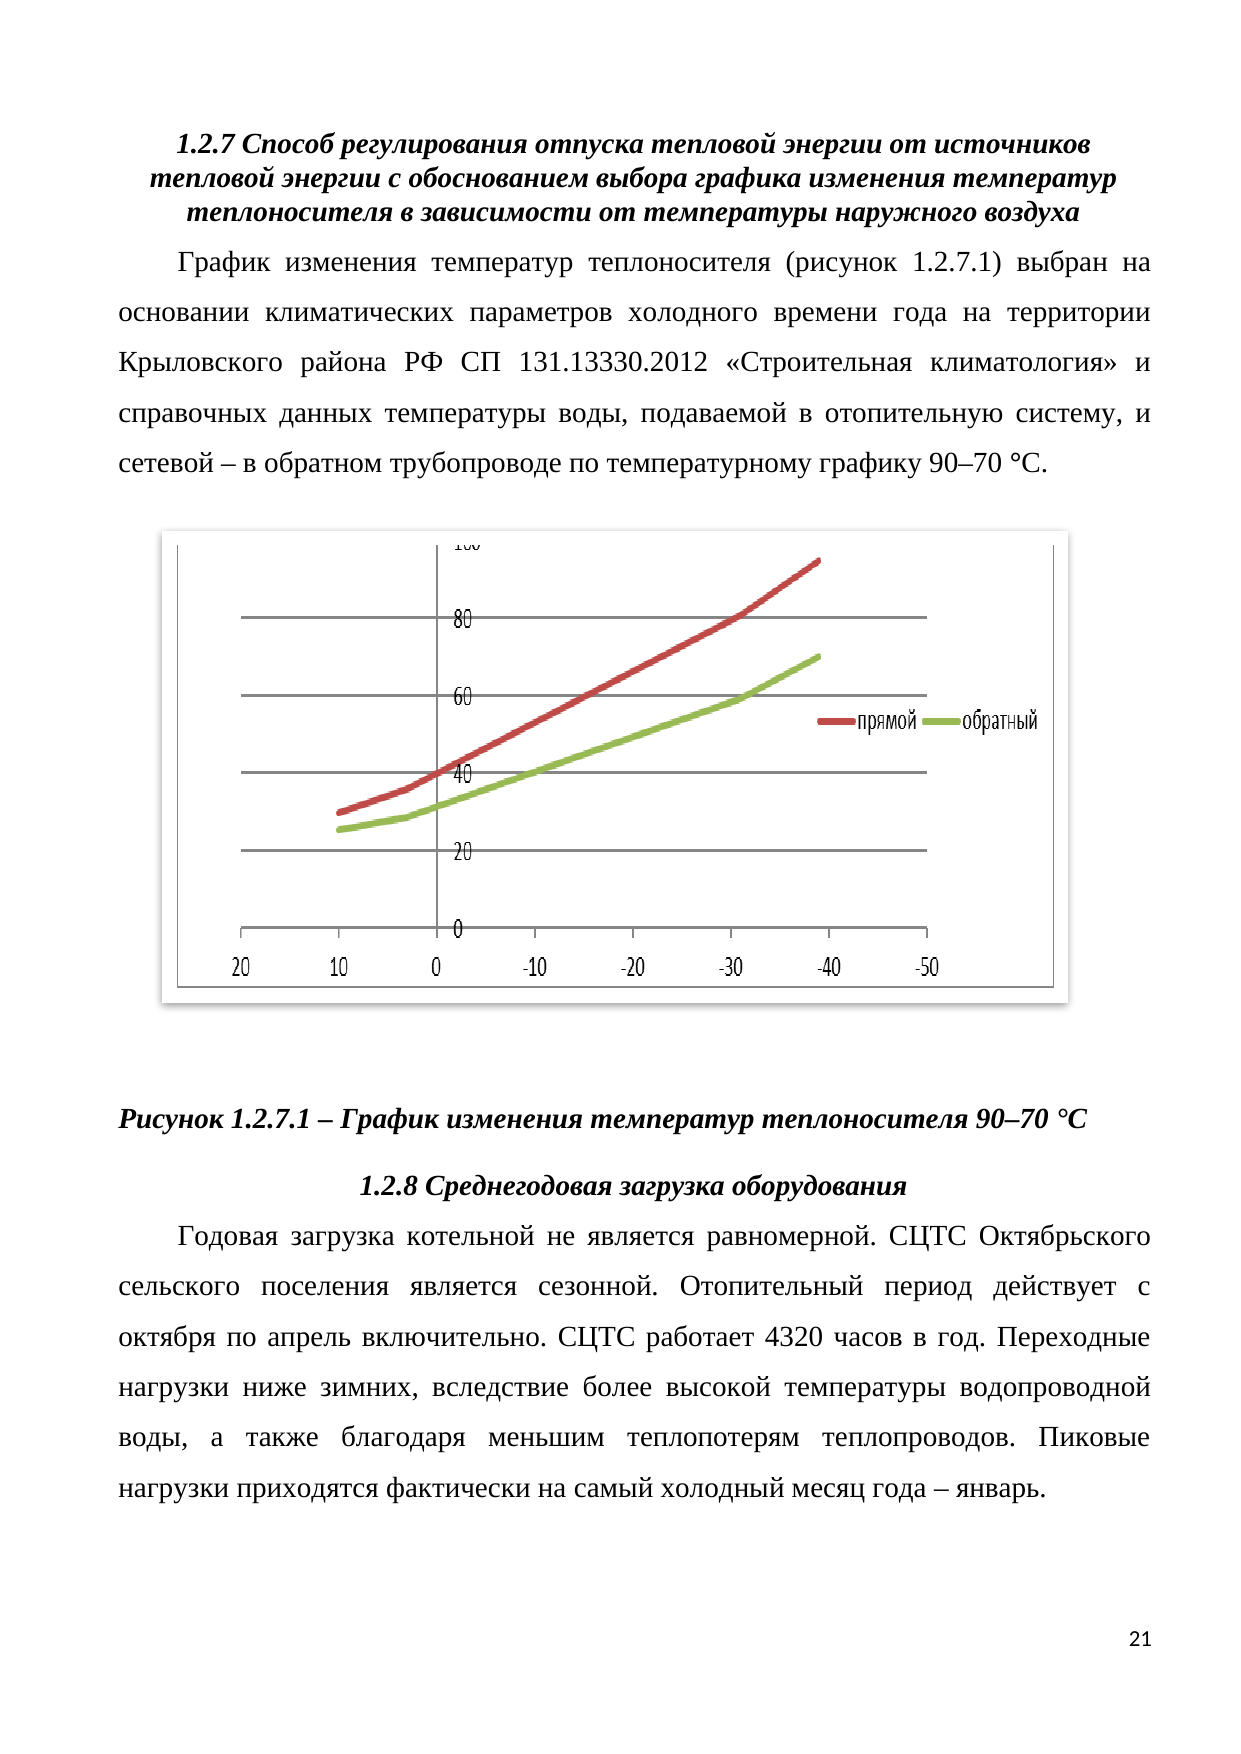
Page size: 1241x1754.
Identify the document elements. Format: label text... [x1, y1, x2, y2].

text Рисунок 1.2.7.1 – График изменения температур теплоносителя 90–70 °С [118, 1101, 1152, 1134]
text График изменения температур теплоносителя (рисунок 1.2.7.1) выбран на основании климатических параметров холодного времени года на территории Крыловского района РФ СП 131.13330.2012 «Строительная климатология» и справочных данных температуры воды, подаваемой в отопительную систему, и сетевой – в обратном трубопроводе по температурному графику 90–70 °С. [118, 244, 1152, 479]
text Годовая загрузка котельной не является равномерной. СЦТС Октябрьского сельского поселения является сезонной. Отопительный период действует с октября по апрель включительно. СЦТС работает 4320 часов в год. Переходные нагрузки ниже зимних, вследствие более высокой температуры водопроводной воды, а также благодаря меньшим теплопотерям теплопроводов. Пиковые нагрузки приходятся фактически на самый холодный месяц года – январь. [118, 1218, 1152, 1503]
text 1.2.7 Способ регулирования отпуска тепловой энергии от источников тепловой энергии с обоснованием выбора графика изменения температур теплоносителя в зависимости от температуры наружного воздуха [118, 127, 1152, 227]
picture [177, 545, 1054, 988]
text 1.2.8 Среднегодовая загрузка оборудования [118, 1168, 1152, 1201]
